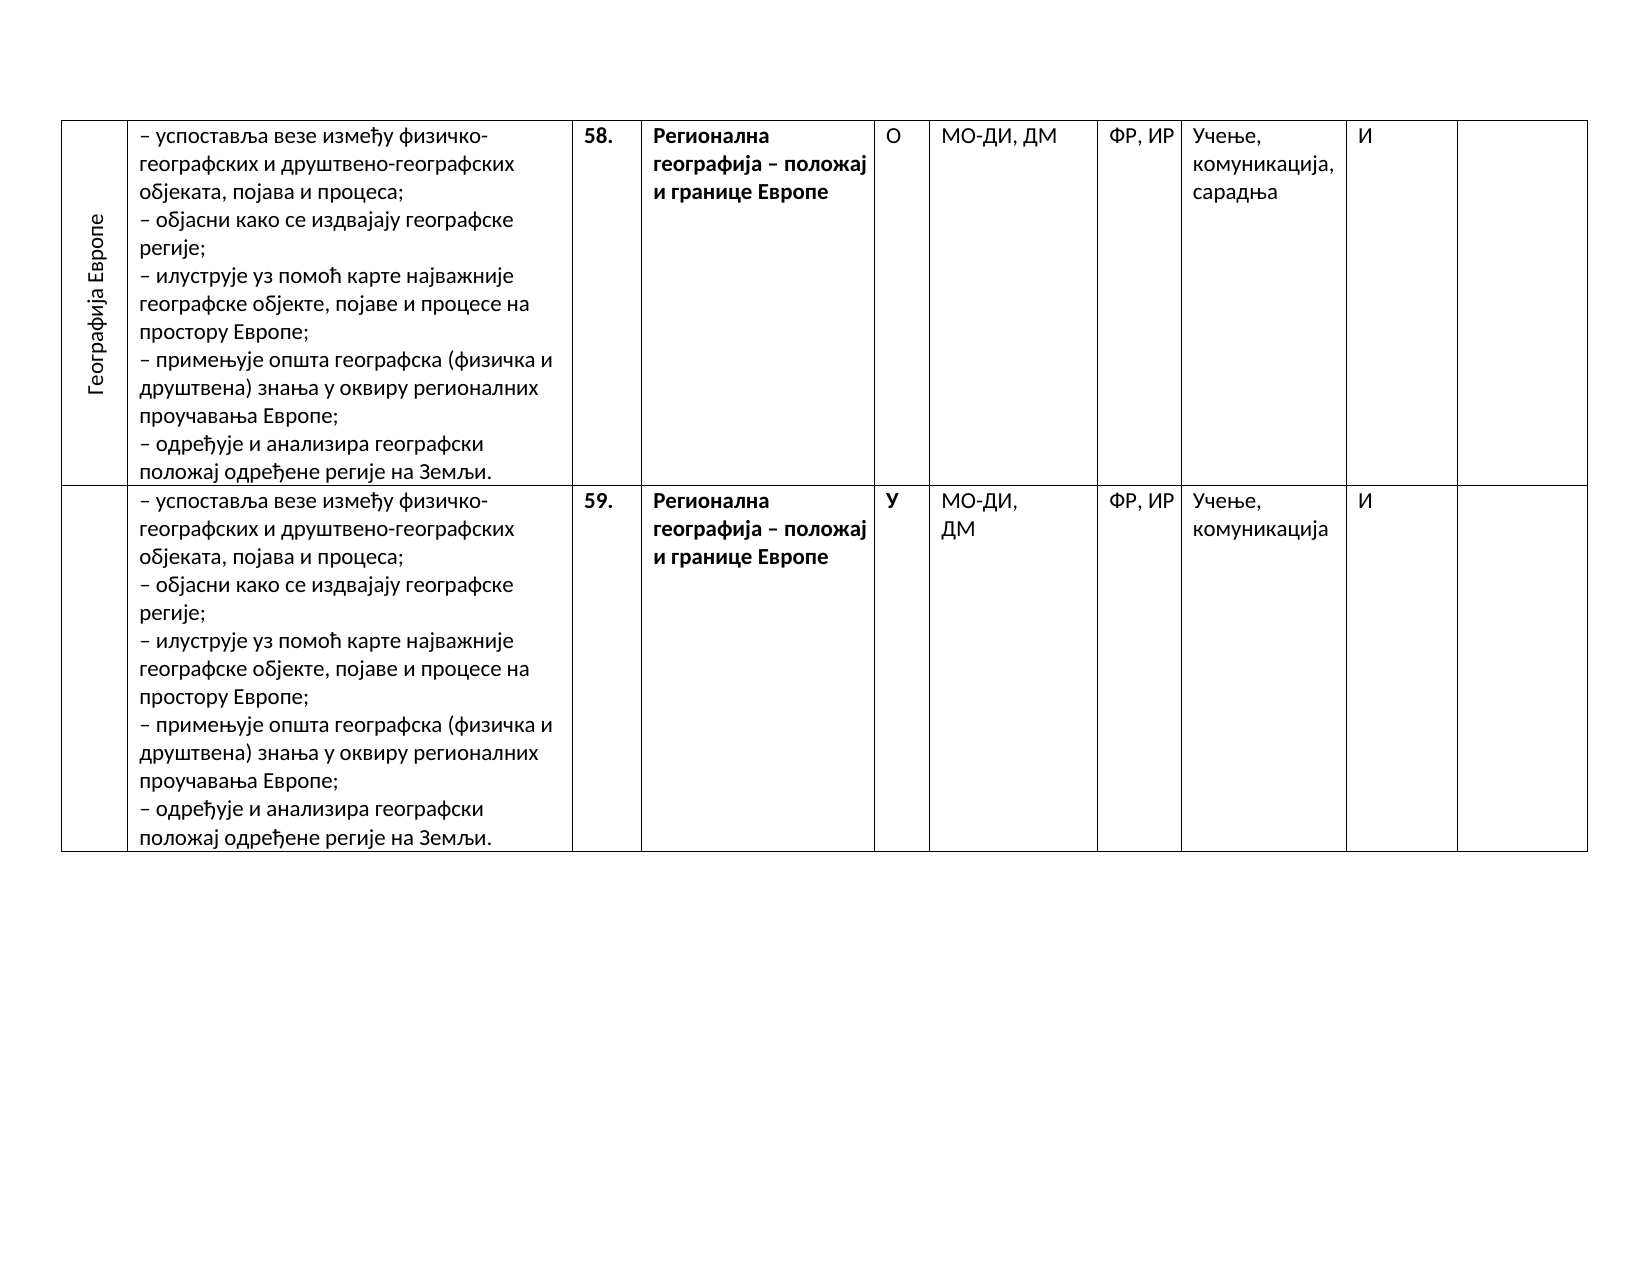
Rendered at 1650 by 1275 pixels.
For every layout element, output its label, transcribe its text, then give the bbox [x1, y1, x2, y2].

table_cell [1458, 486, 1587, 851]
table_cell Географија Европе [62, 121, 127, 485]
table_cell Учење, комуникација [1182, 486, 1346, 851]
table_cell [62, 486, 127, 851]
table_cell МО-ДИ, ДМ [930, 121, 1097, 485]
table_cell [1458, 121, 1587, 485]
table_cell МО-ДИ, ДМ [930, 486, 1097, 851]
table_cell ФР, ИР [1098, 121, 1181, 485]
table_cell Учење, комуникација, сарадња [1182, 121, 1346, 485]
table_cell И [1347, 486, 1457, 851]
table_cell И [1347, 121, 1457, 485]
table_cell У [875, 486, 929, 851]
table_cell 59. [573, 486, 641, 851]
table_cell О [875, 121, 929, 485]
table_cell – успоставља везе између физичко-географских и друштвено-географских објеката, појава и процеса; – објасни како се издвајају географске регије; – илуструје уз помоћ карте најважније географске објекте, појаве и процесе на простору Европе; – примењује општа географска (физичка и друштвена) знања у оквиру регионалних проучавања Европе; – одређује и анализира географски положај одређене регије на Земљи. [128, 121, 572, 485]
table_cell ФР, ИР [1098, 486, 1181, 851]
table_cell 58. [573, 121, 641, 485]
table_cell Регионална географија – положај и границе Европе [642, 121, 874, 485]
table_cell – успоставља везе између физичко-географских и друштвено-географских објеката, појава и процеса; – објасни како се издвајају географске регије; – илуструје уз помоћ карте најважније географске објекте, појаве и процесе на простору Европе; – примењује општа географска (физичка и друштвена) знања у оквиру регионалних проучавања Европе; – одређује и анализира географски положај одређене регије на Земљи. [128, 486, 572, 851]
table_cell Регионална географија – положај и границе Европе [642, 486, 874, 851]
